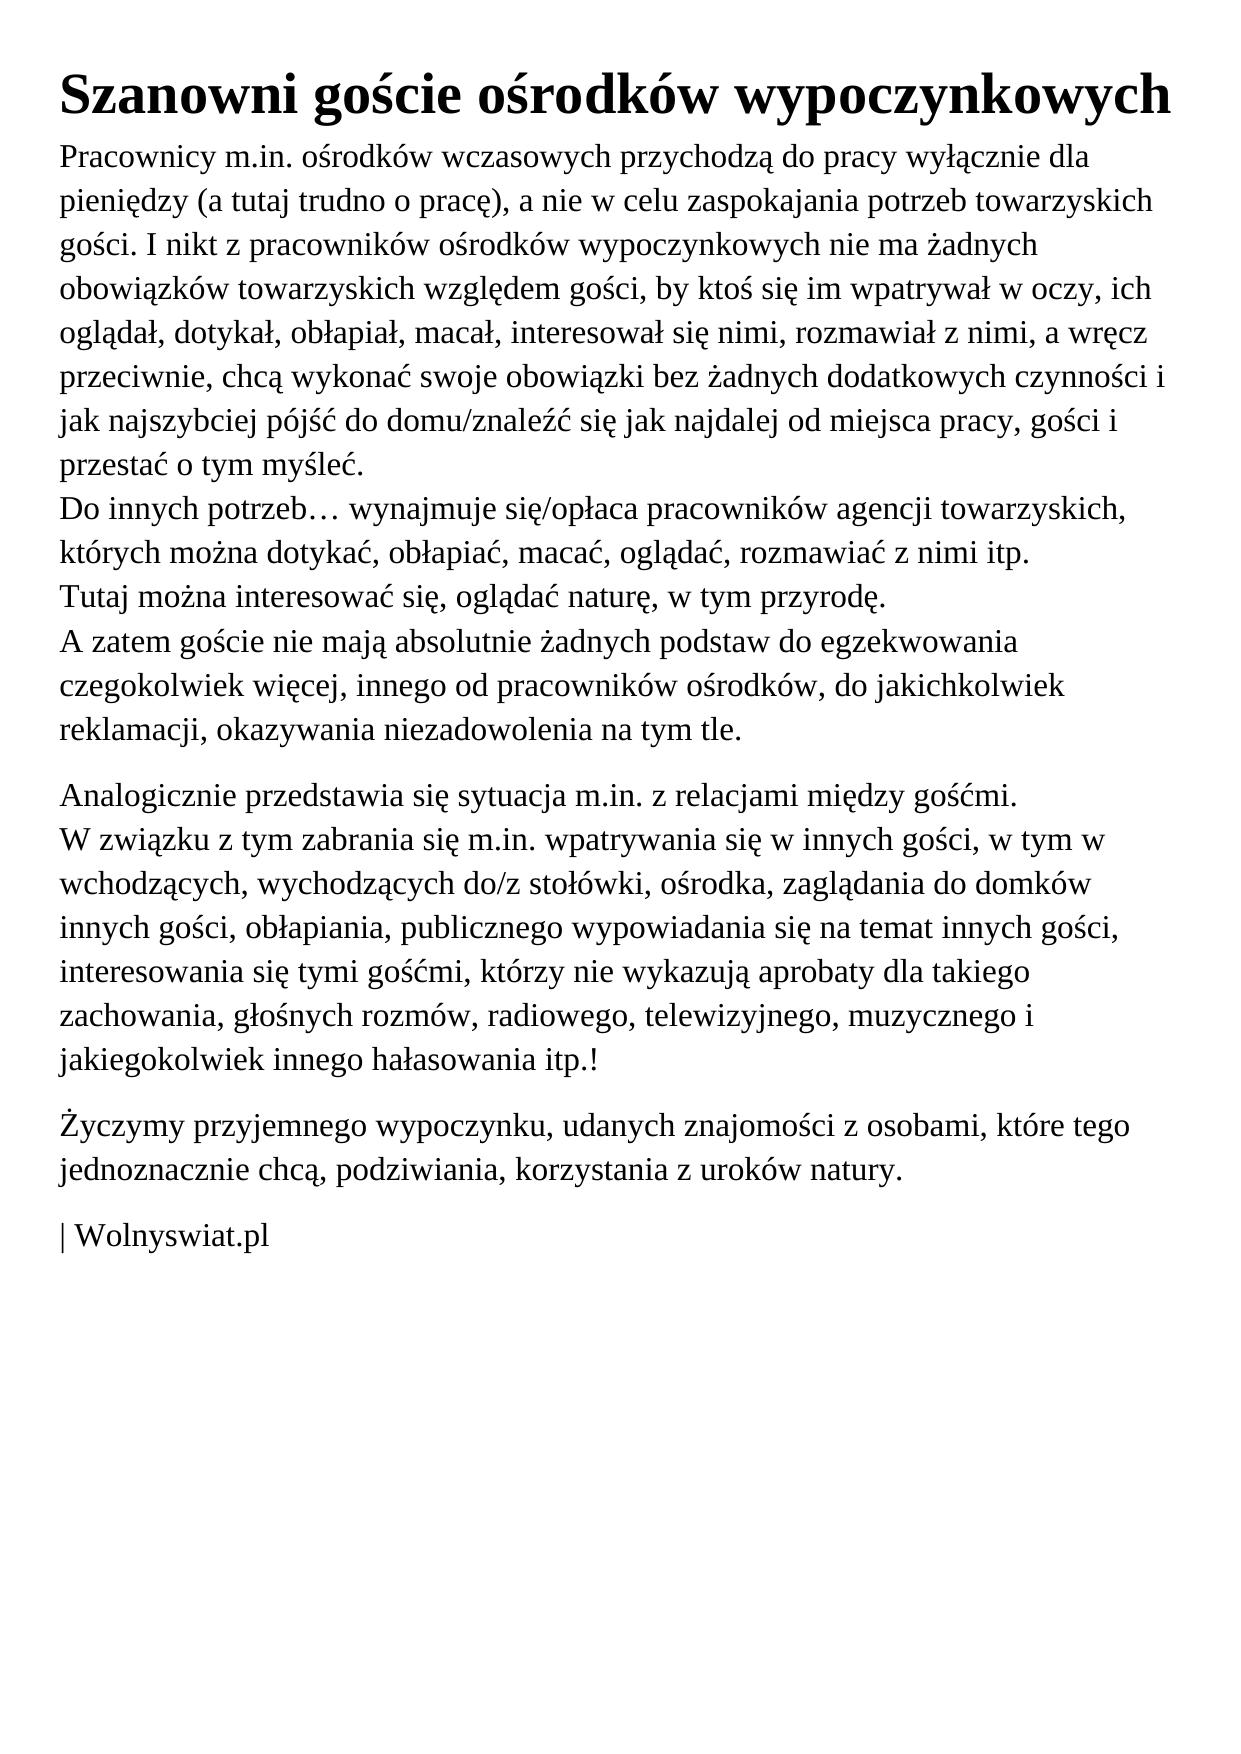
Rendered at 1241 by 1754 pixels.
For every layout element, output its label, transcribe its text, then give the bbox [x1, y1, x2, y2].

text A zatem goście nie mają absolutnie żadnych podstaw do egzekwowania czegokolwiek więcej, innego od pracowników ośrodków, do jakichkolwiek reklamacji, okazywania niezadowolenia na tym tle. [59, 621, 1181, 747]
text Życzymy przyjemnego wypoczynku, udanych znajomości z osobami, które tego jednoznacznie chcą, podziwiania, korzystania z uroków natury. [59, 1105, 1181, 1188]
text Tutaj można interesować się, oglądać naturę, w tym przyrodę. [59, 577, 1181, 615]
text Pracownicy m.in. ośrodków wczasowych przychodzą do pracy wyłącznie dla pieniędzy (a tutaj trudno o pracę), a nie w celu zaspokajania potrzeb towarzyskich gości. I nikt z pracowników ośrodków wypoczynkowych nie ma żadnych obowiązków towarzyskich względem gości, by ktoś się im wpatrywał w oczy, ich oglądał, dotykał, obłapiał, macał, interesował się nimi, rozmawiał z nimi, a wręcz przeciwnie, chcą wykonać swoje obowiązki bez żadnych dodatkowych czynności i jak najszybciej pójść do domu/znaleźć się jak najdalej od miejsca pracy, gości i przestać o tym myśleć. [59, 136, 1181, 483]
text | Wolnyswiat.pl [59, 1216, 1181, 1254]
text Do innych potrzeb… wynajmuje się/opłaca pracowników agencji towarzyskich, których można dotykać, obłapiać, macać, oglądać, rozmawiać z nimi itp. [59, 489, 1181, 571]
text W związku z tym zabrania się m.in. wpatrywania się w innych gości, w tym w wchodzących, wychodzących do/z stołówki, ośrodka, zaglądania do domków innych gości, obłapiania, publicznego wypowiadania się na temat innych gości, interesowania się tymi gośćmi, którzy nie wykazują aprobaty dla takiego zachowania, głośnych rozmów, radiowego, telewizyjnego, muzycznego i jakiegokolwiek innego hałasowania itp.! [59, 819, 1181, 1078]
text Szanowni goście ośrodków wypoczynkowych [59, 59, 1181, 126]
text Analogicznie przedstawia się sytuacja m.in. z relacjami między gośćmi. [59, 775, 1181, 813]
